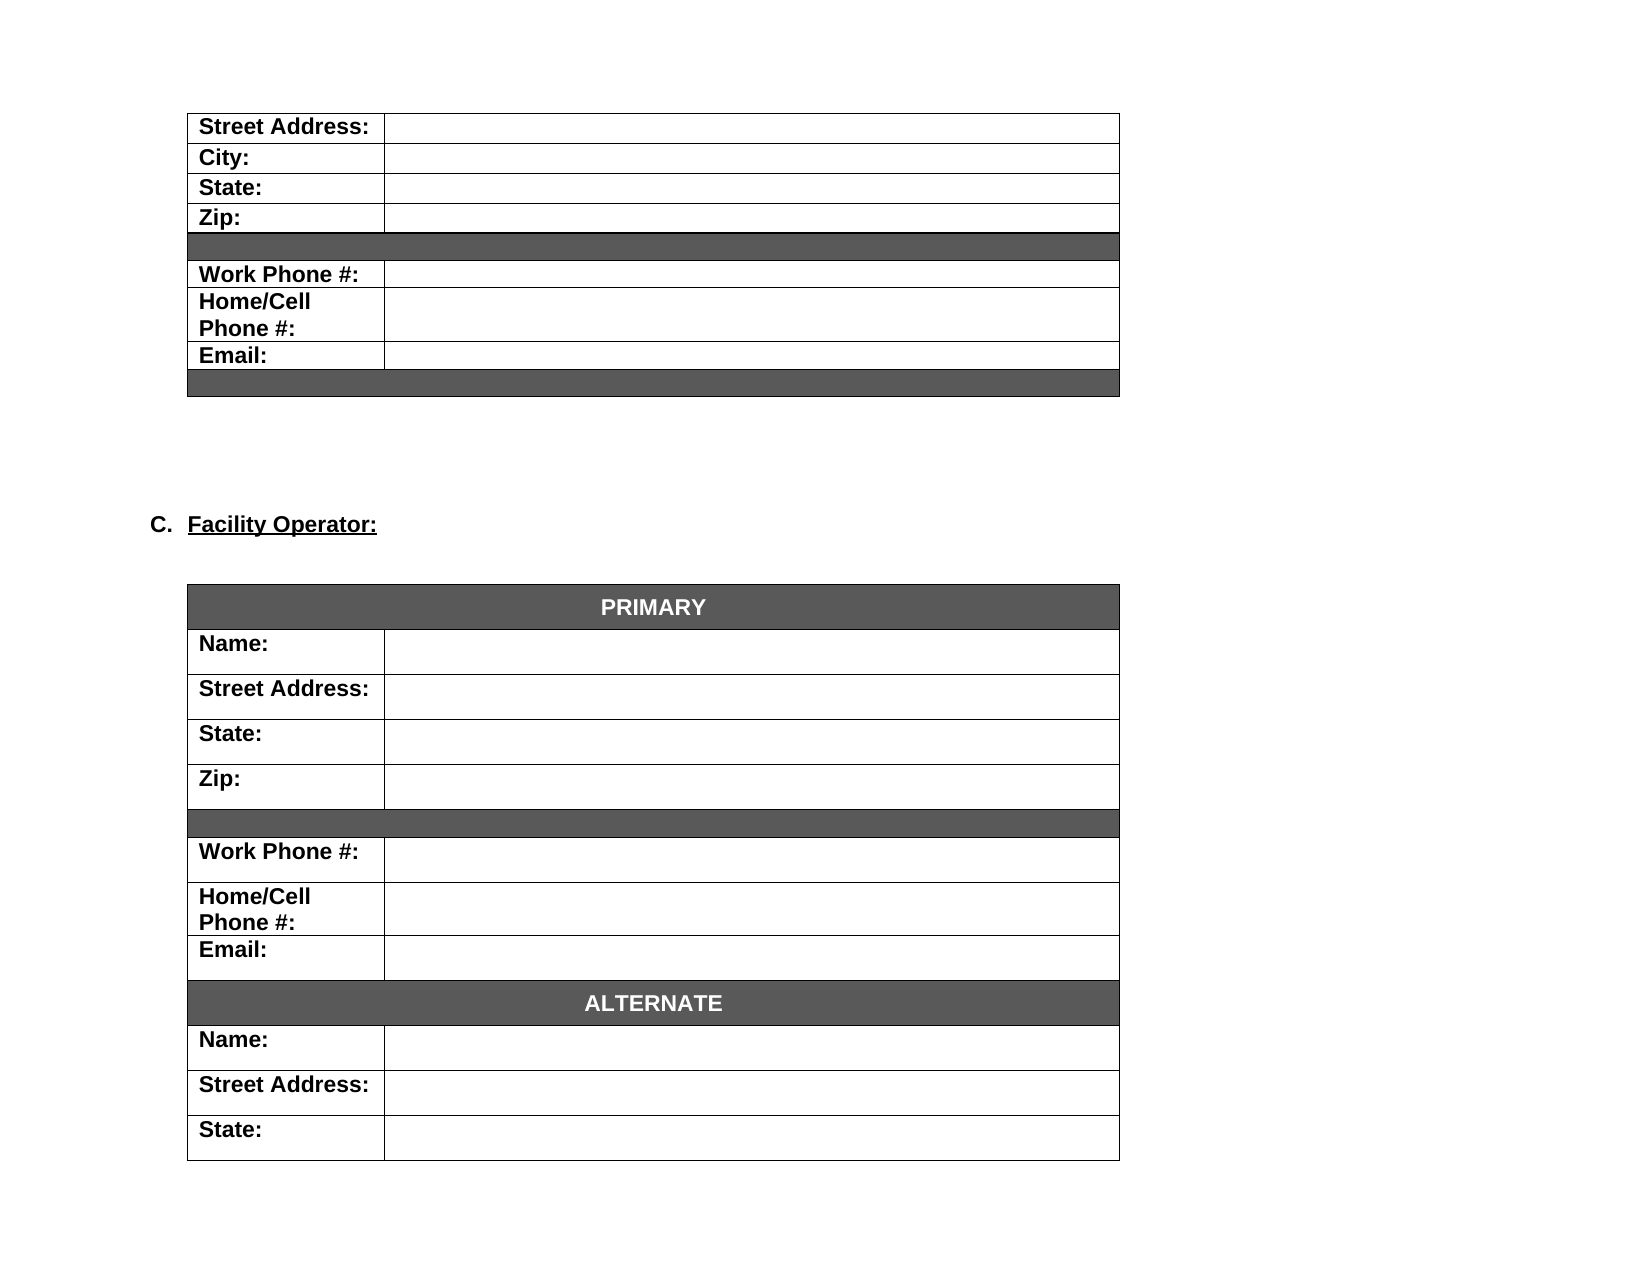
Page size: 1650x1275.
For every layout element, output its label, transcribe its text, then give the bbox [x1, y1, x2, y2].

table_cell Work Phone #: [188, 838, 384, 882]
table_cell [188, 234, 1119, 260]
table_cell State: [188, 720, 384, 764]
table_cell Street Address: [188, 675, 384, 719]
table_cell [385, 883, 1119, 935]
table_cell [385, 288, 1119, 341]
table_cell [385, 936, 1119, 980]
table_cell Name: [188, 630, 384, 674]
table_cell Street Address: [188, 1071, 384, 1115]
table_cell [385, 144, 1119, 172]
table_cell Home/Cell Phone #: [188, 288, 384, 341]
table_cell [385, 720, 1119, 764]
table_cell [385, 342, 1119, 368]
table_cell Home/Cell Phone #: [188, 883, 384, 935]
table_cell [385, 1116, 1119, 1160]
table_header PRIMARY [188, 585, 1119, 629]
table_cell [385, 630, 1119, 674]
table_cell Street Address: [188, 114, 384, 142]
table_cell [188, 810, 1119, 837]
table_cell [385, 174, 1119, 202]
table_cell [385, 765, 1119, 809]
table_cell Email: [188, 936, 384, 980]
table_cell [385, 838, 1119, 882]
table_cell State: [188, 174, 384, 202]
table_cell [188, 370, 1119, 396]
table_cell ALTERNATE [188, 981, 1119, 1025]
table_cell [385, 675, 1119, 719]
table_cell [385, 114, 1119, 142]
table_cell Zip: [188, 204, 384, 232]
table_cell Work Phone #: [188, 261, 384, 287]
table_cell [385, 1071, 1119, 1115]
table_cell [385, 261, 1119, 287]
table_cell [385, 204, 1119, 232]
table_cell City: [188, 144, 384, 172]
table_cell Zip: [188, 765, 384, 809]
table_cell [385, 1026, 1119, 1070]
list Facility Operator: [150, 511, 1594, 537]
table_cell State: [188, 1116, 384, 1160]
table_cell Email: [188, 342, 384, 368]
table_cell Name: [188, 1026, 384, 1070]
